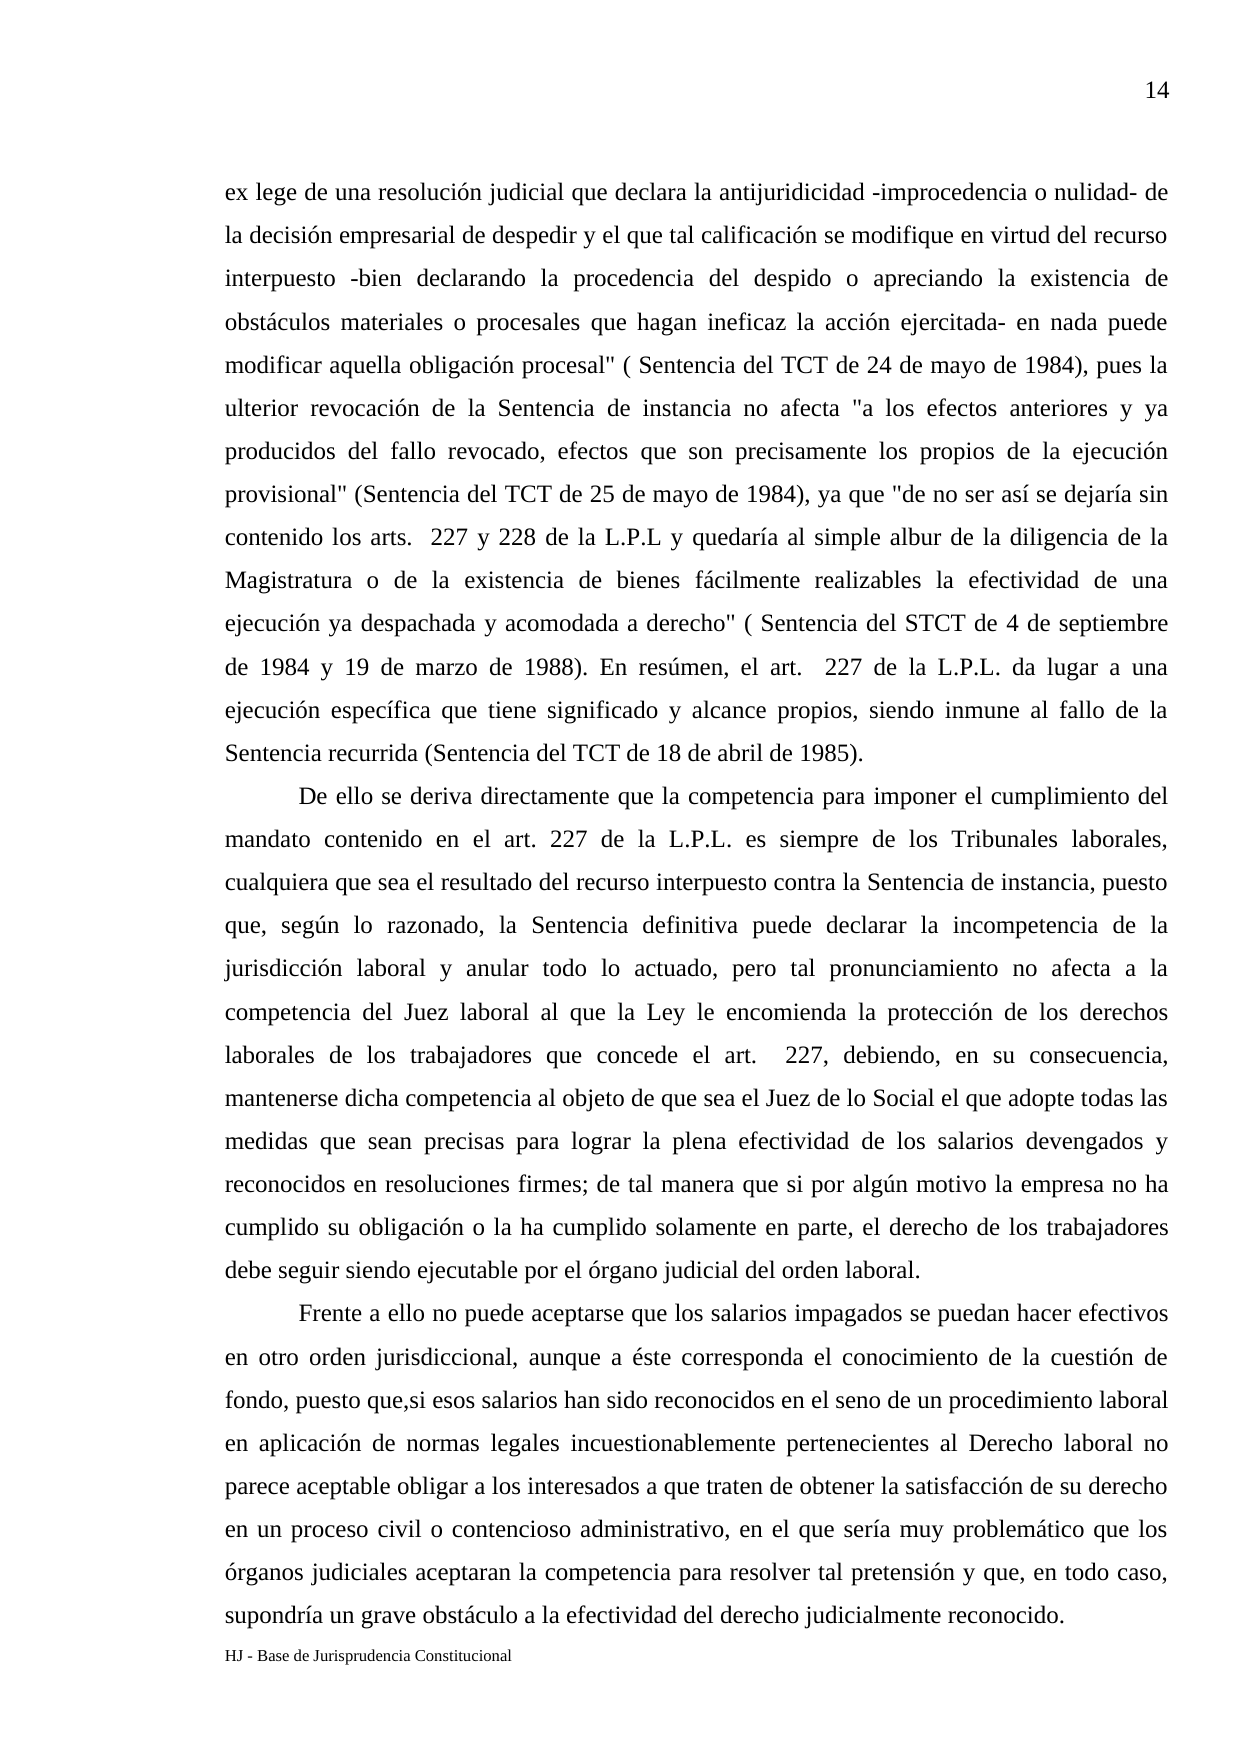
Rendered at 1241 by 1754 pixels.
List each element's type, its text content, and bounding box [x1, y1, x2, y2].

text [224, 177, 1169, 767]
text Frente a ello no puede aceptarse que los salarios impagados se puedan hacer efectivos en otro orden jurisdiccional, aunque a éste corresponda el conocimiento de la cuestión de fondo, puesto que,si esos salarios han sido reconocidos en el seno de un procedimiento laboral en aplicación de normas legales incuestionablemente pertenecientes al Derecho laboral no parece aceptable obligar a los interesados a que traten de obtener la satisfacción de su derecho en un proceso civil o contencioso administrativo, en el que sería muy problemático que los órganos judiciales aceptaran la competencia para resolver tal pretensión y que, en todo caso, supondría un grave obstáculo a la efectividad del derecho judicialmente reconocido. [224, 1298, 1169, 1629]
text De ello se deriva directamente que la competencia para imponer el cumplimiento del mandato contenido en el art. 227 de la L.P.L. es siempre de los Tribunales laborales, cualquiera que sea el resultado del recurso interpuesto contra la Sentencia de instancia, puesto que, según lo razonado, la Sentencia definitiva puede declarar la incompetencia de la jurisdicción laboral y anular todo lo actuado, pero tal pronunciamiento no afecta a la competencia del Juez laboral al que la Ley le encomienda la protección de los derechos laborales de los trabajadores que concede el art. 227, debiendo, en su consecuencia, mantenerse dicha competencia al objeto de que sea el Juez de lo Social el que adopte todas las medidas que sean precisas para lograr la plena efectividad de los salarios devengados y reconocidos en resoluciones firmes; de tal manera que si por algún motivo la empresa no ha cumplido su obligación o la ha cumplido solamente en parte, el derecho de los trabajadores debe seguir siendo ejecutable por el órgano judicial del orden laboral. [224, 781, 1169, 1284]
